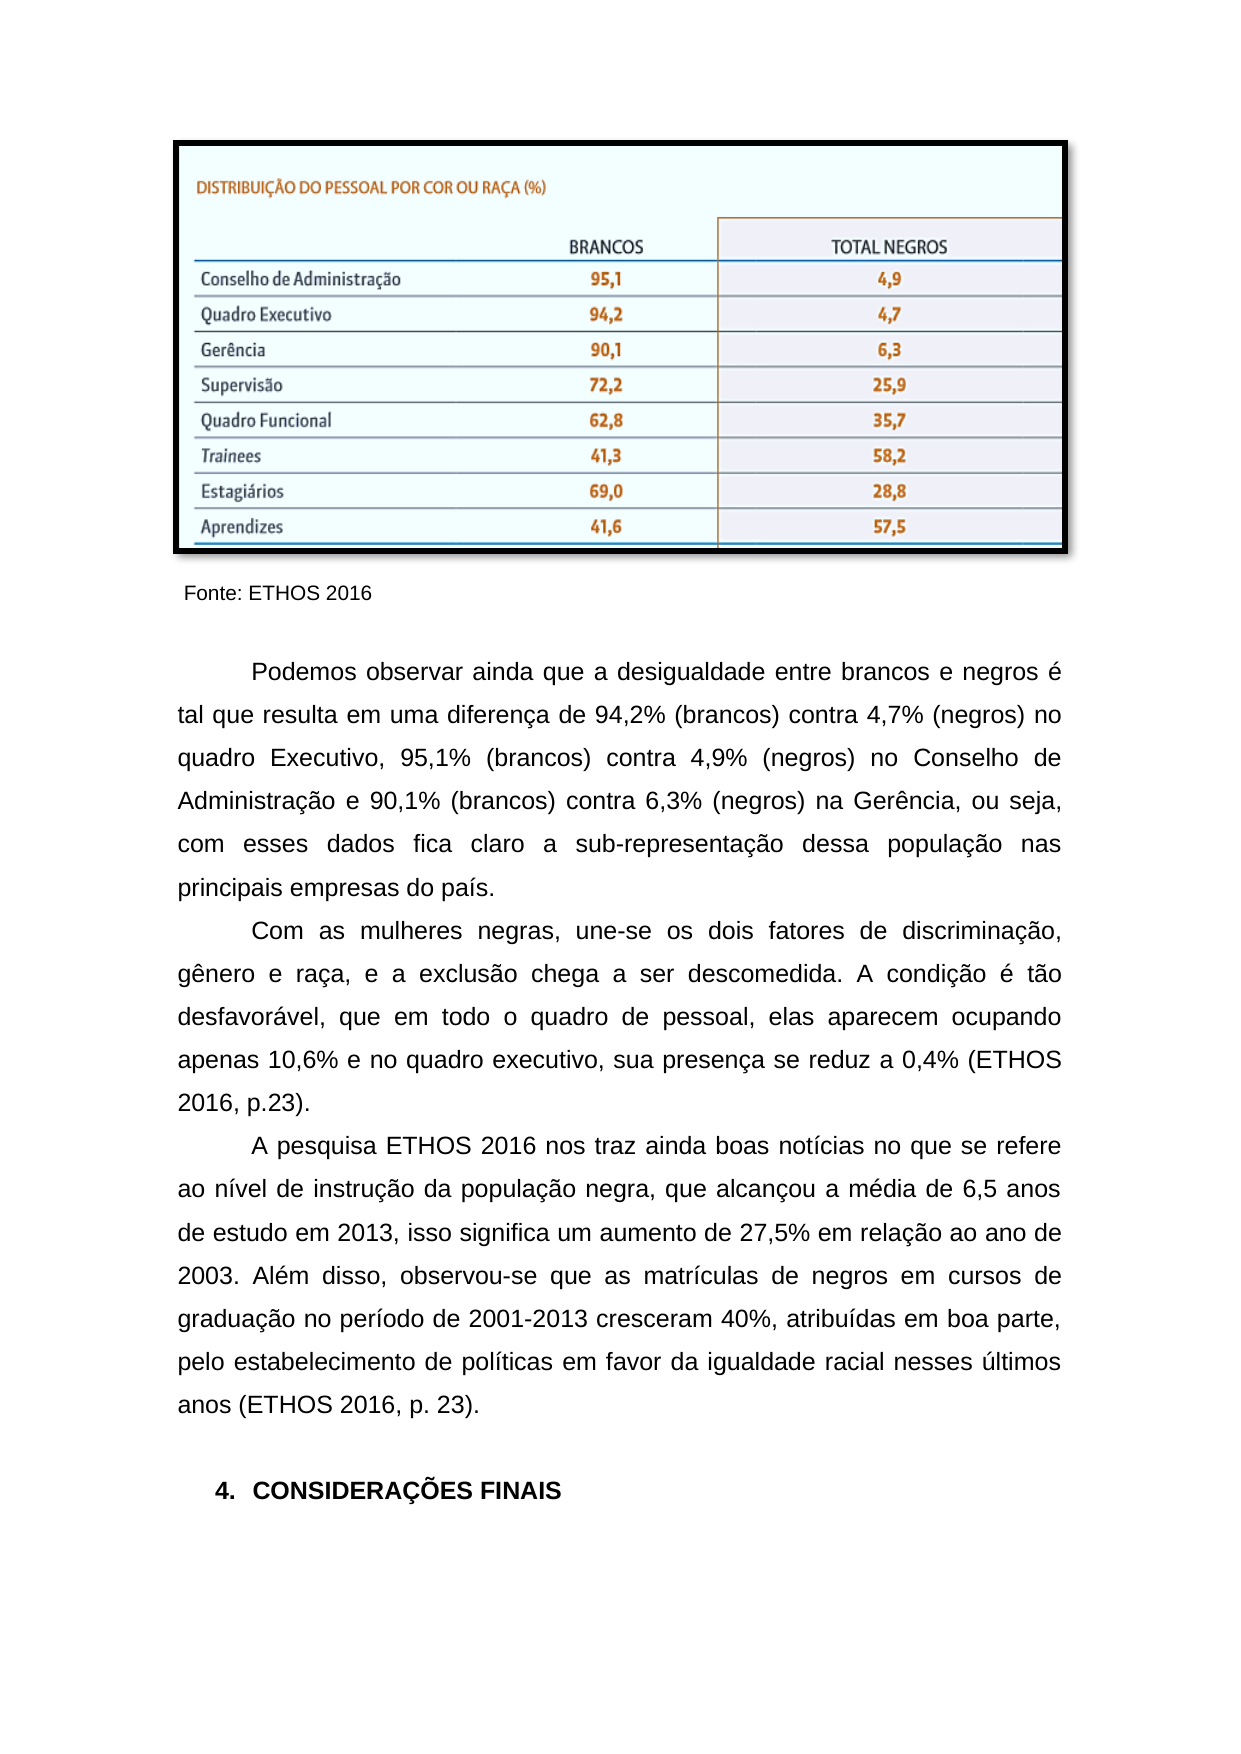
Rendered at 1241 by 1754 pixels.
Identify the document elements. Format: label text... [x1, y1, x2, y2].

text Com as mulheres negras, une-se os dois fatores de discriminação, gênero e raça, e a exclusão chega a ser descomedida. A condição é tão desfavorável, que em todo o quadro de pessoal, elas aparecem ocupando apenas 10,6% e no quadro executivo, sua presença se reduz a 0,4% (ETHOS 2016, p.23). [177, 916, 1063, 1117]
text A pesquisa ETHOS 2016 nos traz ainda boas notícias no que se refere ao nível de instrução da população negra, que alcançou a média de 6,5 anos de estudo em 2013, isso significa um aumento de 27,5% em relação ao ano de 2003. Além disso, observou-se que as matrículas de negros em cursos de graduação no período de 2001-2013 cresceram 40%, atribuídas em boa parte, pelo estabelecimento de políticas em favor da igualdade racial nesses últimos anos (ETHOS 2016, p. 23). [177, 1131, 1063, 1419]
text Podemos observar ainda que a desigualdade entre brancos e negros é tal que resulta em uma diferença de 94,2% (brancos) contra 4,7% (negros) no quadro Executivo, 95,1% (brancos) contra 4,9% (negros) no Conselho de Administração e 90,1% (brancos) contra 6,3% (negros) na Gerência, ou seja, com esses dados fica claro a sub-representação dessa população nas principais empresas do país. [177, 657, 1063, 901]
picture [179, 146, 1062, 548]
text Fonte: ETHOS 2016 [177, 561, 1063, 604]
list CONSIDERAÇÕES FINAIS [215, 1476, 1063, 1504]
